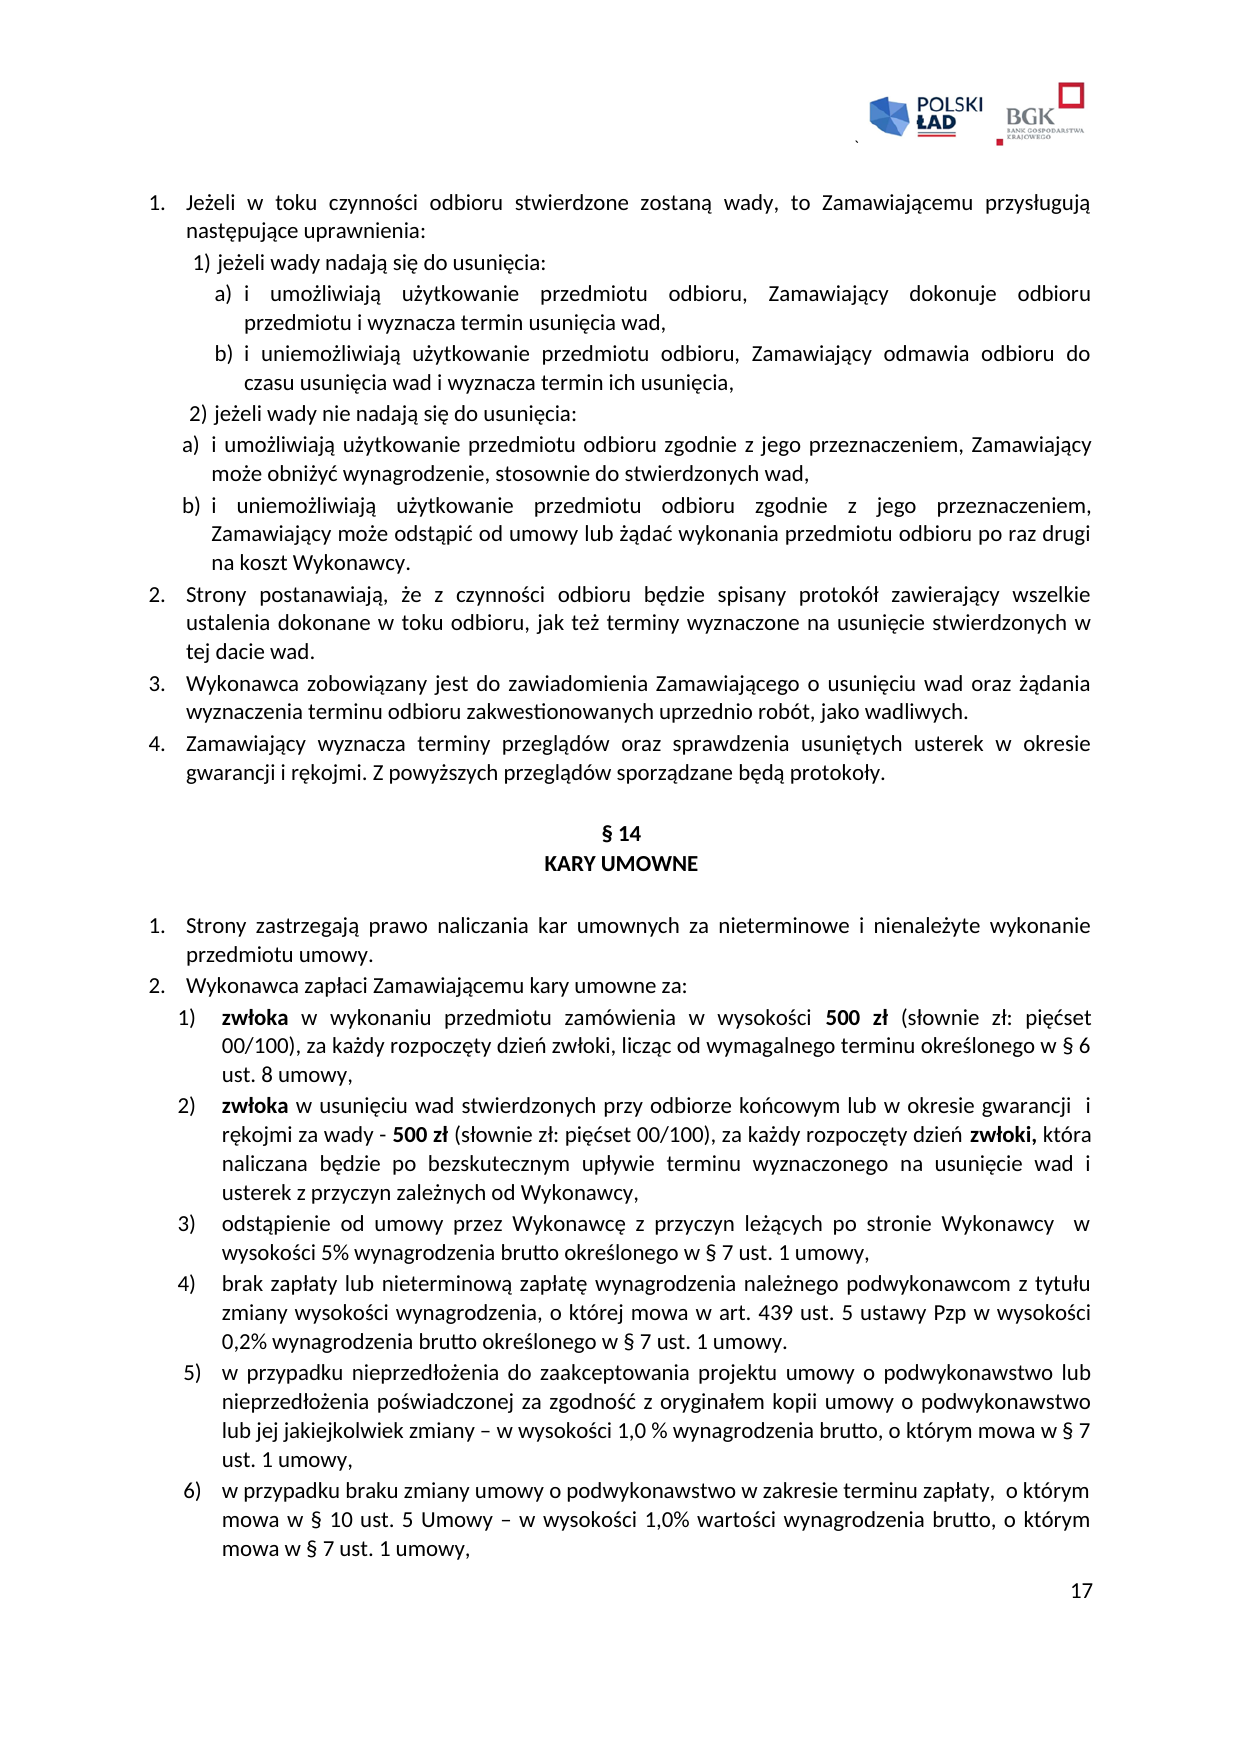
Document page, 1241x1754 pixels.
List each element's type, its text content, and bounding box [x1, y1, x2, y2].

text § 14 [192, 819, 1051, 847]
list Zamawiający wyznacza terminy przeglądów oraz sprawdzenia usuniętych usterek w okresie gwarancji i rękojmi. Z powyższych przeglądów sporządzane będą protokoły. [148, 729, 1092, 786]
subtitle KARY UMOWNE [177, 849, 1066, 878]
list i uniemożliwiają użytkowanie przedmiotu odbioru, Zamawiający odmawia odbioru do czasu usunięcia wad i wyznacza termin ich usunięcia, [214, 339, 1092, 396]
text 1) jeżeli wady nadają się do usunięcia: [192, 248, 1092, 276]
list brak zapłaty lub nieterminową zapłatę wynagrodzenia należnego podwykonawcom z tytułu zmiany wysokości wynagrodzenia, o której mowa w art. 439 ust. 5 ustawy Pzp w wysokości 0,2% wynagrodzenia brutto określonego w § 7 ust. 1 umowy. [177, 1269, 1092, 1355]
list w przypadku nieprzedłożenia do zaakceptowania projektu umowy o podwykonawstwo lub nieprzedłożenia poświadczonej za zgodność z oryginałem kopii umowy o podwykonawstwo lub jej jakiejkolwiek zmiany – w wysokości 1,0 % wynagrodzenia brutto, o którym mowa w § 7 ust. 1 umowy, [183, 1358, 1092, 1473]
list Jeżeli w toku czynności odbioru stwierdzone zostaną wady, to Zamawiającemu przysługują następujące uprawnienia: [148, 188, 1092, 245]
list zwłoka w wykonaniu przedmiotu zamówienia w wysokości 500 zł (słownie zł: pięćset 00/100), za każdy rozpoczęty dzień zwłoki, licząc od wymagalnego terminu określonego w § 6 ust. 8 umowy, [177, 1003, 1092, 1088]
list Wykonawca zapłaci Zamawiającemu kary umowne za: [148, 971, 1092, 999]
list i umożliwiają użytkowanie przedmiotu odbioru, Zamawiający dokonuje odbioru przedmiotu i wyznacza termin usunięcia wad, [214, 279, 1092, 336]
text 2) jeżeli wady nie nadają się do usunięcia: [148, 399, 1092, 427]
picture [858, 77, 1094, 152]
list odstąpienie od umowy przez Wykonawcę z przyczyn leżących po stronie Wykonawcy w wysokości 5% wynagrodzenia brutto określonego w § 7 ust. 1 umowy, [177, 1209, 1092, 1266]
list Strony zastrzegają prawo naliczania kar umownych za nieterminowe i nienależyte wykonanie przedmiotu umowy. [148, 911, 1092, 968]
list i umożliwiają użytkowanie przedmiotu odbioru zgodnie z jego przeznaczeniem, Zamawiający może obniżyć wynagrodzenie, stosownie do stwierdzonych wad, [182, 431, 1093, 487]
list Strony postanawiają, że z czynności odbioru będzie spisany protokół zawierający wszelkie ustalenia dokonane w toku odbioru, jak też terminy wyznaczone na usunięcie stwierdzonych w tej dacie wad. [148, 580, 1092, 665]
list w przypadku braku zmiany umowy o podwykonawstwo w zakresie terminu zapłaty, o którym mowa w § 10 ust. 5 Umowy – w wysokości 1,0% wartości wynagrodzenia brutto, o którym mowa w § 7 ust. 1 umowy, [183, 1476, 1092, 1562]
list i uniemożliwiają użytkowanie przedmiotu odbioru zgodnie z jego przeznaczeniem, Zamawiający może odstąpić od umowy lub żądać wykonania przedmiotu odbioru po raz drugi na koszt Wykonawcy. [182, 491, 1093, 576]
list zwłoka w usunięciu wad stwierdzonych przy odbiorze końcowym lub w okresie gwarancji i rękojmi za wady - 500 zł (słownie zł: pięćset 00/100), za każdy rozpoczęty dzień zwłoki, która naliczana będzie po bezskutecznym upływie terminu wyznaczonego na usunięcie wad i usterek z przyczyn zależnych od Wykonawcy, [177, 1092, 1092, 1206]
list Wykonawca zobowiązany jest do zawiadomienia Zamawiającego o usunięciu wad oraz żądania wyznaczenia terminu odbioru zakwestionowanych uprzednio robót, jako wadliwych. [148, 669, 1092, 726]
